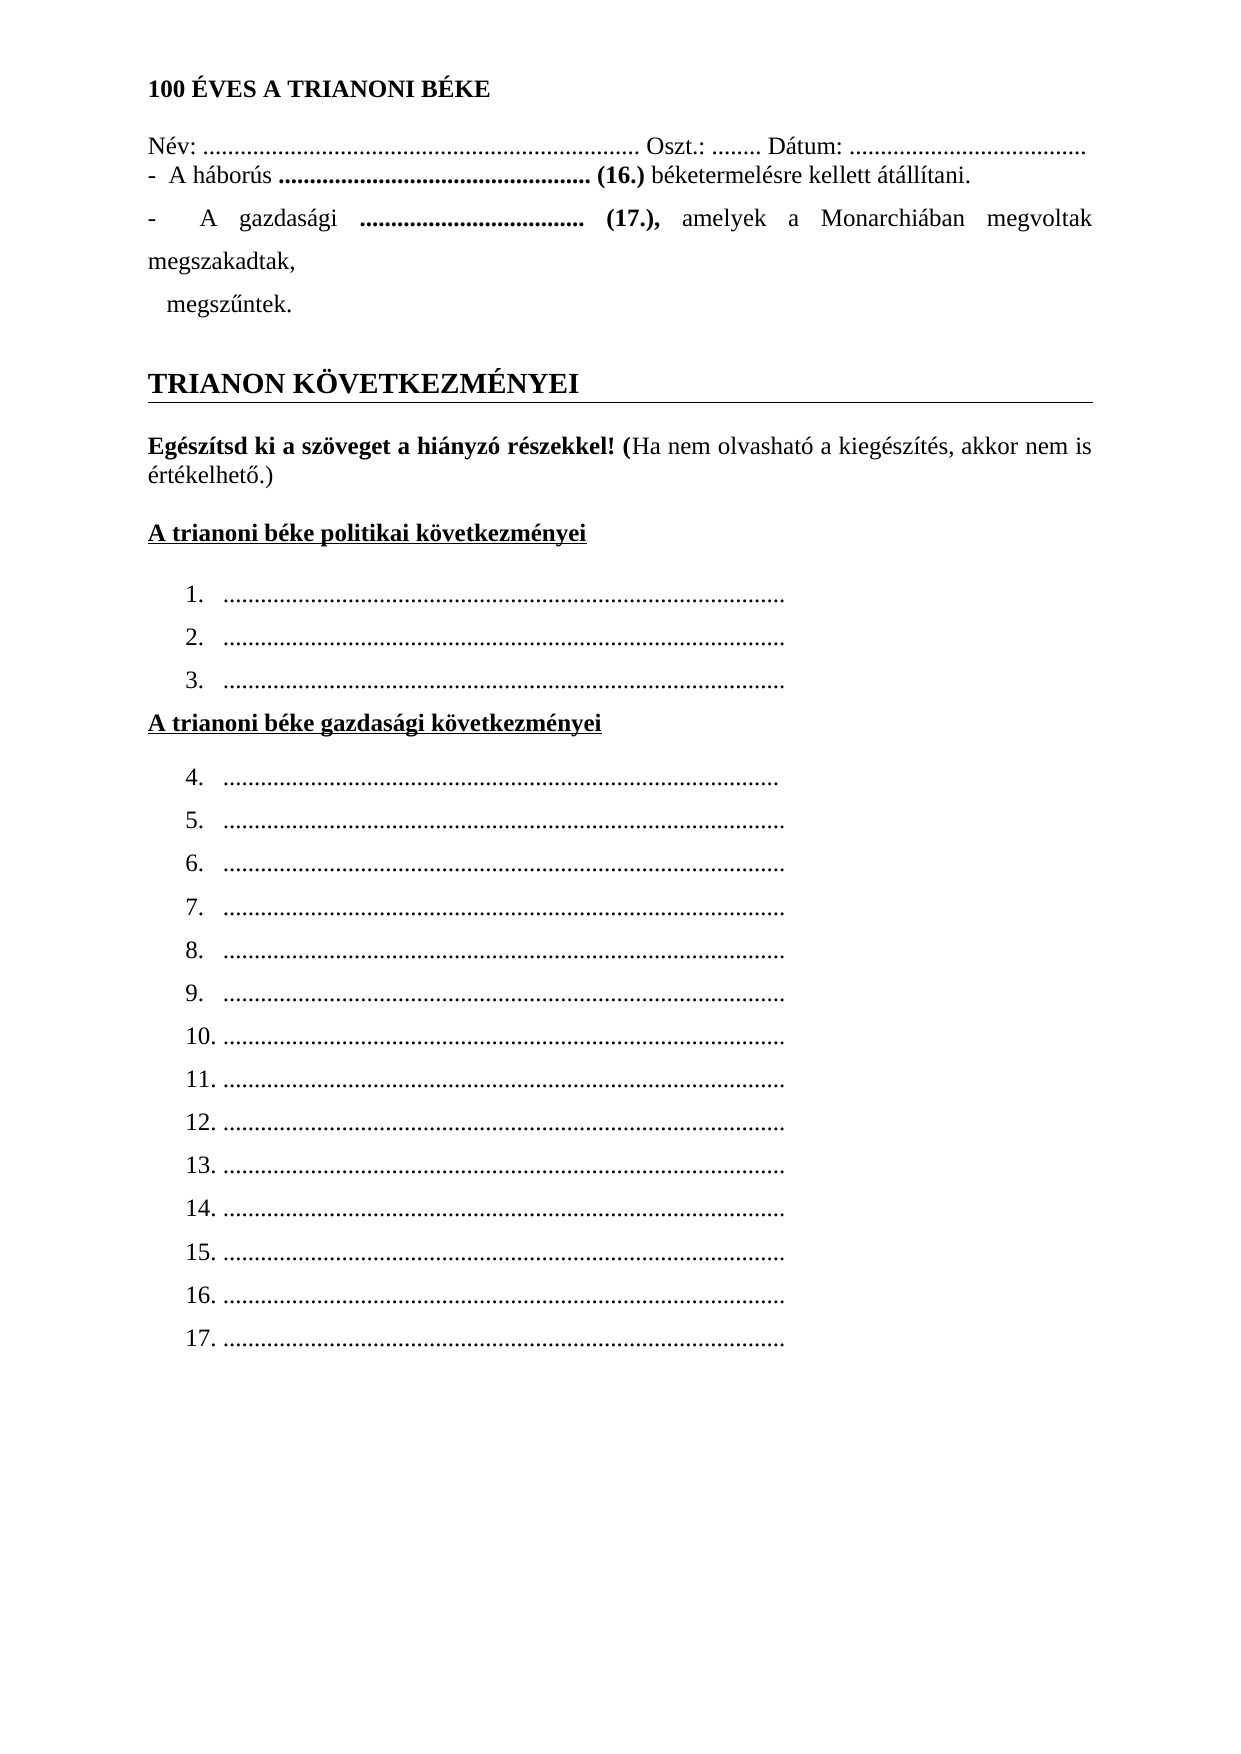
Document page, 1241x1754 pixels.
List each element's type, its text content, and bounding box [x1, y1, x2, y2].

list ......................................................................................... [185, 762, 1093, 791]
list .......................................................................................... [185, 579, 1093, 607]
list .......................................................................................... [185, 848, 1093, 877]
text Egészítsd ki a szöveget a hiányzó részekkel! (Ha nem olvasható a kiegészítés, akkor nem is értékelhető.) [148, 431, 1093, 489]
list .......................................................................................... [185, 665, 1093, 694]
text A trianoni béke politikai következményei [148, 518, 1093, 546]
list .......................................................................................... [185, 805, 1093, 834]
text - A háborús .................................................. (16.) béketermelésre kellett átállítani. [148, 160, 1093, 189]
text - A gazdasági .................................... (17.), amelyek a Monarchiában megvoltak megszakadtak, [148, 203, 1093, 275]
list .......................................................................................... [185, 1107, 1093, 1136]
list .......................................................................................... [185, 892, 1093, 920]
list .......................................................................................... [185, 1064, 1093, 1093]
list .......................................................................................... [185, 935, 1093, 963]
list .......................................................................................... [185, 1323, 1093, 1352]
list .......................................................................................... [185, 1150, 1093, 1179]
list .......................................................................................... [185, 1193, 1093, 1222]
list .......................................................................................... [185, 622, 1093, 651]
list .......................................................................................... [185, 1021, 1093, 1050]
text TRIANON KÖVETKEZMÉNYEI [148, 366, 1093, 402]
text A trianoni béke gazdasági következményei [148, 708, 1093, 737]
list .......................................................................................... [185, 978, 1093, 1007]
list .......................................................................................... [185, 1237, 1093, 1265]
text megszűntek. [148, 289, 1093, 318]
list .......................................................................................... [185, 1280, 1093, 1308]
